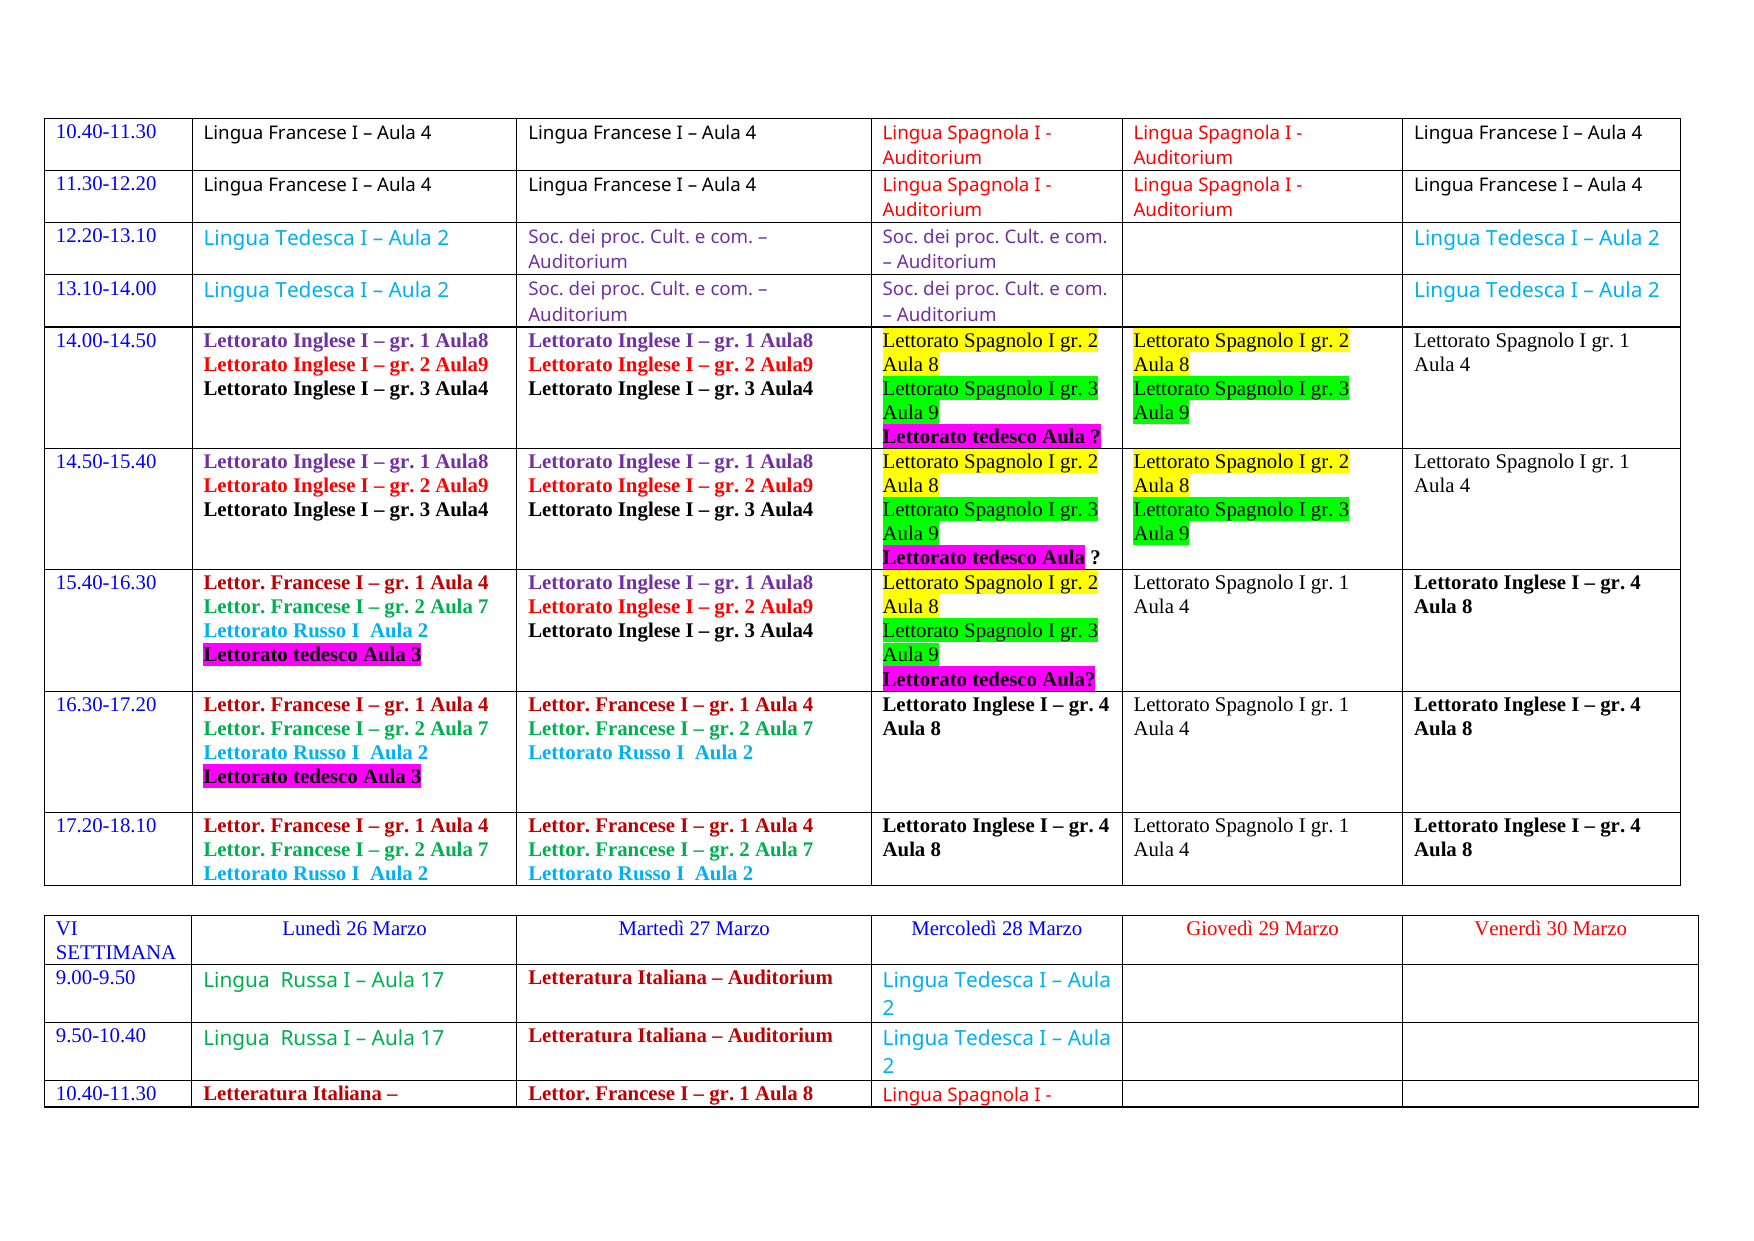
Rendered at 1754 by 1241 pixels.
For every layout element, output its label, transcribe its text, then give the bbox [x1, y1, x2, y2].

table_cell [1123, 275, 1402, 326]
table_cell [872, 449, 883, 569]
table_cell Lingua Tedesca I – Aula 2 [1403, 223, 1680, 274]
table_cell [1123, 223, 1402, 274]
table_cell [517, 1081, 871, 1106]
table_cell 13.10-14.00 [45, 275, 192, 326]
table_cell Lettor. Francese I – gr. 1 Aula 4 Lettor. Francese I – gr. 2 Aula 7 Lettorato Russo I Aula 2 [193, 813, 516, 885]
table_cell Lingua Tedesca I – Aula 2 [1403, 275, 1680, 326]
table_cell Lettorato Inglese I – gr. 4 Aula 8 [1403, 692, 1680, 812]
table_cell 10.40-11.30 [45, 119, 192, 170]
table_cell Lingua Spagnola I - Auditorium [1123, 119, 1402, 170]
table_cell Lingua Tedesca I – Aula 2 [193, 275, 516, 326]
table_cell Lettorato Spagnolo I gr. 1 Aula 4 [1123, 813, 1402, 885]
table_cell Lettor. Francese I – gr. 1 Aula 4 Lettor. Francese I – gr. 2 Aula 7 Lettorato Russo I Aula 2 Lettorato tedesco Aula 3 [193, 692, 516, 812]
table_cell Lettorato Spagnolo I gr. 1 Aula 4 [1123, 570, 1402, 691]
table_cell 17.20-18.10 [45, 813, 192, 885]
table_header Lunedì 26 Marzo [192, 916, 516, 964]
table_cell Soc. dei proc. Cult. e com. – Auditorium [517, 223, 871, 274]
table_cell 11.30-12.20 [45, 171, 192, 222]
table_cell 14.00-14.50 [45, 328, 192, 448]
table_cell Lettorato Spagnolo I gr. 1 Aula 4 [1403, 449, 1680, 569]
table_cell Soc. dei proc. Cult. e com. – Auditorium [517, 275, 871, 326]
table_cell Lettorato Spagnolo I gr. 2 Aula 8 Lettorato Spagnolo I gr. 3 Aula 9 [1123, 328, 1402, 448]
table_cell Lingua Spagnola I - Auditorium [872, 171, 1122, 222]
table_cell Lettor. Francese I – gr. 1 Aula 4 Lettor. Francese I – gr. 2 Aula 7 Lettorato Russo I Aula 2 [517, 813, 871, 885]
table_cell Soc. dei proc. Cult. e com. – Auditorium [872, 275, 1122, 326]
table_header Martedì 27 Marzo [517, 916, 871, 964]
table_cell 12.20-13.10 [45, 223, 192, 274]
table_header Venerdì 30 Marzo [1403, 916, 1698, 964]
table_cell Lettorato Inglese I – gr. 1 Aula8 Lettorato Inglese I – gr. 2 Aula9 Lettorato Inglese I – gr. 3 Aula4 [517, 328, 871, 448]
table_header Giovedì 29 Marzo [1123, 916, 1402, 964]
table_cell Lingua Francese I – Aula 4 [193, 171, 516, 222]
table_cell Lettor. Francese I – gr. 1 Aula 4 Lettor. Francese I – gr. 2 Aula 7 Lettorato Russo I Aula 2 Lettorato tedesco Aula 3 [193, 570, 516, 691]
table_cell 9.50-10.40 [45, 1023, 191, 1080]
table_cell [1123, 965, 1402, 1022]
table_cell Lingua Francese I – Aula 4 [1403, 119, 1680, 170]
table_cell Lingua Spagnola I - Auditorium [1123, 171, 1402, 222]
table_cell Lettorato Inglese I – gr. 1 Aula8 Lettorato Inglese I – gr. 2 Aula9 Lettorato Inglese I – gr. 3 Aula4 [193, 449, 516, 569]
table_cell Soc. dei proc. Cult. e com. – Auditorium [872, 223, 1122, 274]
table_cell Lettorato Inglese I – gr. 4 Aula 8 [872, 813, 1122, 885]
table_header VI settimana [45, 916, 191, 964]
table_cell Lingua Russa I – Aula 17 [192, 965, 516, 1022]
table_cell Lettor. Francese I – gr. 1 Aula 4 Lettor. Francese I – gr. 2 Aula 7 Lettorato Russo I Aula 2 [517, 692, 871, 812]
table_cell Letteratura Italiana – Auditorium [517, 965, 871, 1022]
table_cell 16.30-17.20 [45, 692, 192, 812]
table_cell Lingua Tedesca I – Aula 2 [872, 965, 1122, 1022]
table_cell Lingua Francese I – Aula 4 [517, 119, 871, 170]
table_cell Lettorato Inglese I – gr. 1 Aula8 Lettorato Inglese I – gr. 2 Aula9 Lettorato Inglese I – gr. 3 Aula4 [517, 449, 871, 569]
table_cell Lingua Tedesca I – Aula 2 [193, 223, 516, 274]
table_cell [1403, 965, 1698, 1022]
table_cell Lettorato Spagnolo I gr. 2 Aula 8 Lettorato Spagnolo I gr. 3 Aula 9 Lettorato tedesco Aula ? [939, 449, 1122, 569]
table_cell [872, 1081, 1122, 1106]
table_cell [1123, 1081, 1402, 1106]
table_cell 9.00-9.50 [45, 965, 191, 1022]
table_cell Lingua Spagnola I - Auditorium [872, 119, 1122, 170]
table_cell Lingua Francese I – Aula 4 [1403, 171, 1680, 222]
table_cell Lettorato Spagnolo I gr. 1 Aula 4 [1403, 328, 1680, 448]
table_cell [1403, 1023, 1698, 1080]
table_cell 15.40-16.30 [45, 570, 192, 691]
table_cell Lingua Francese I – Aula 4 [517, 171, 871, 222]
table_cell Lingua Francese I – Aula 4 [193, 119, 516, 170]
table_cell Lingua Russa I – Aula 17 [192, 1023, 516, 1080]
table_cell Lettorato Inglese I – gr. 4 Aula 8 [872, 692, 1122, 812]
table_cell Lettorato Spagnolo I gr. 2 Aula 8 Lettorato Spagnolo I gr. 3 Aula 9 Lettorato tedesco Aula? [872, 570, 1122, 691]
table_cell Letteratura Italiana – Auditorium [517, 1023, 871, 1080]
table_cell Lettorato Inglese I – gr. 4 Aula 8 [1403, 570, 1680, 691]
table_header Mercoledì 28 Marzo [872, 916, 1122, 964]
table_cell Lettorato Spagnolo I gr. 1 Aula 4 [1123, 692, 1402, 812]
table_cell 10.40-11.30 [45, 1081, 191, 1106]
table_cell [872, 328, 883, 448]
table_cell [1123, 1023, 1402, 1080]
table_cell Lettorato Inglese I – gr. 4 Aula 8 [1403, 813, 1680, 885]
table_cell Lingua Tedesca I – Aula 2 [872, 1023, 1122, 1080]
table_cell Lettorato Spagnolo I gr. 2 Aula 8 Lettorato Spagnolo I gr. 3 Aula 9 Lettorato tedesco Aula ? [939, 328, 1122, 448]
table_cell 14.50-15.40 [45, 449, 192, 569]
table_cell Lettorato Inglese I – gr. 1 Aula8 Lettorato Inglese I – gr. 2 Aula9 Lettorato Inglese I – gr. 3 Aula4 [517, 570, 871, 691]
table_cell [192, 1081, 516, 1106]
table_cell Lettorato Spagnolo I gr. 2 Aula 8 Lettorato Spagnolo I gr. 3 Aula 9 [1123, 449, 1402, 569]
table_cell Lettorato Inglese I – gr. 1 Aula8 Lettorato Inglese I – gr. 2 Aula9 Lettorato Inglese I – gr. 3 Aula4 [193, 328, 516, 448]
table_cell [1403, 1081, 1698, 1106]
